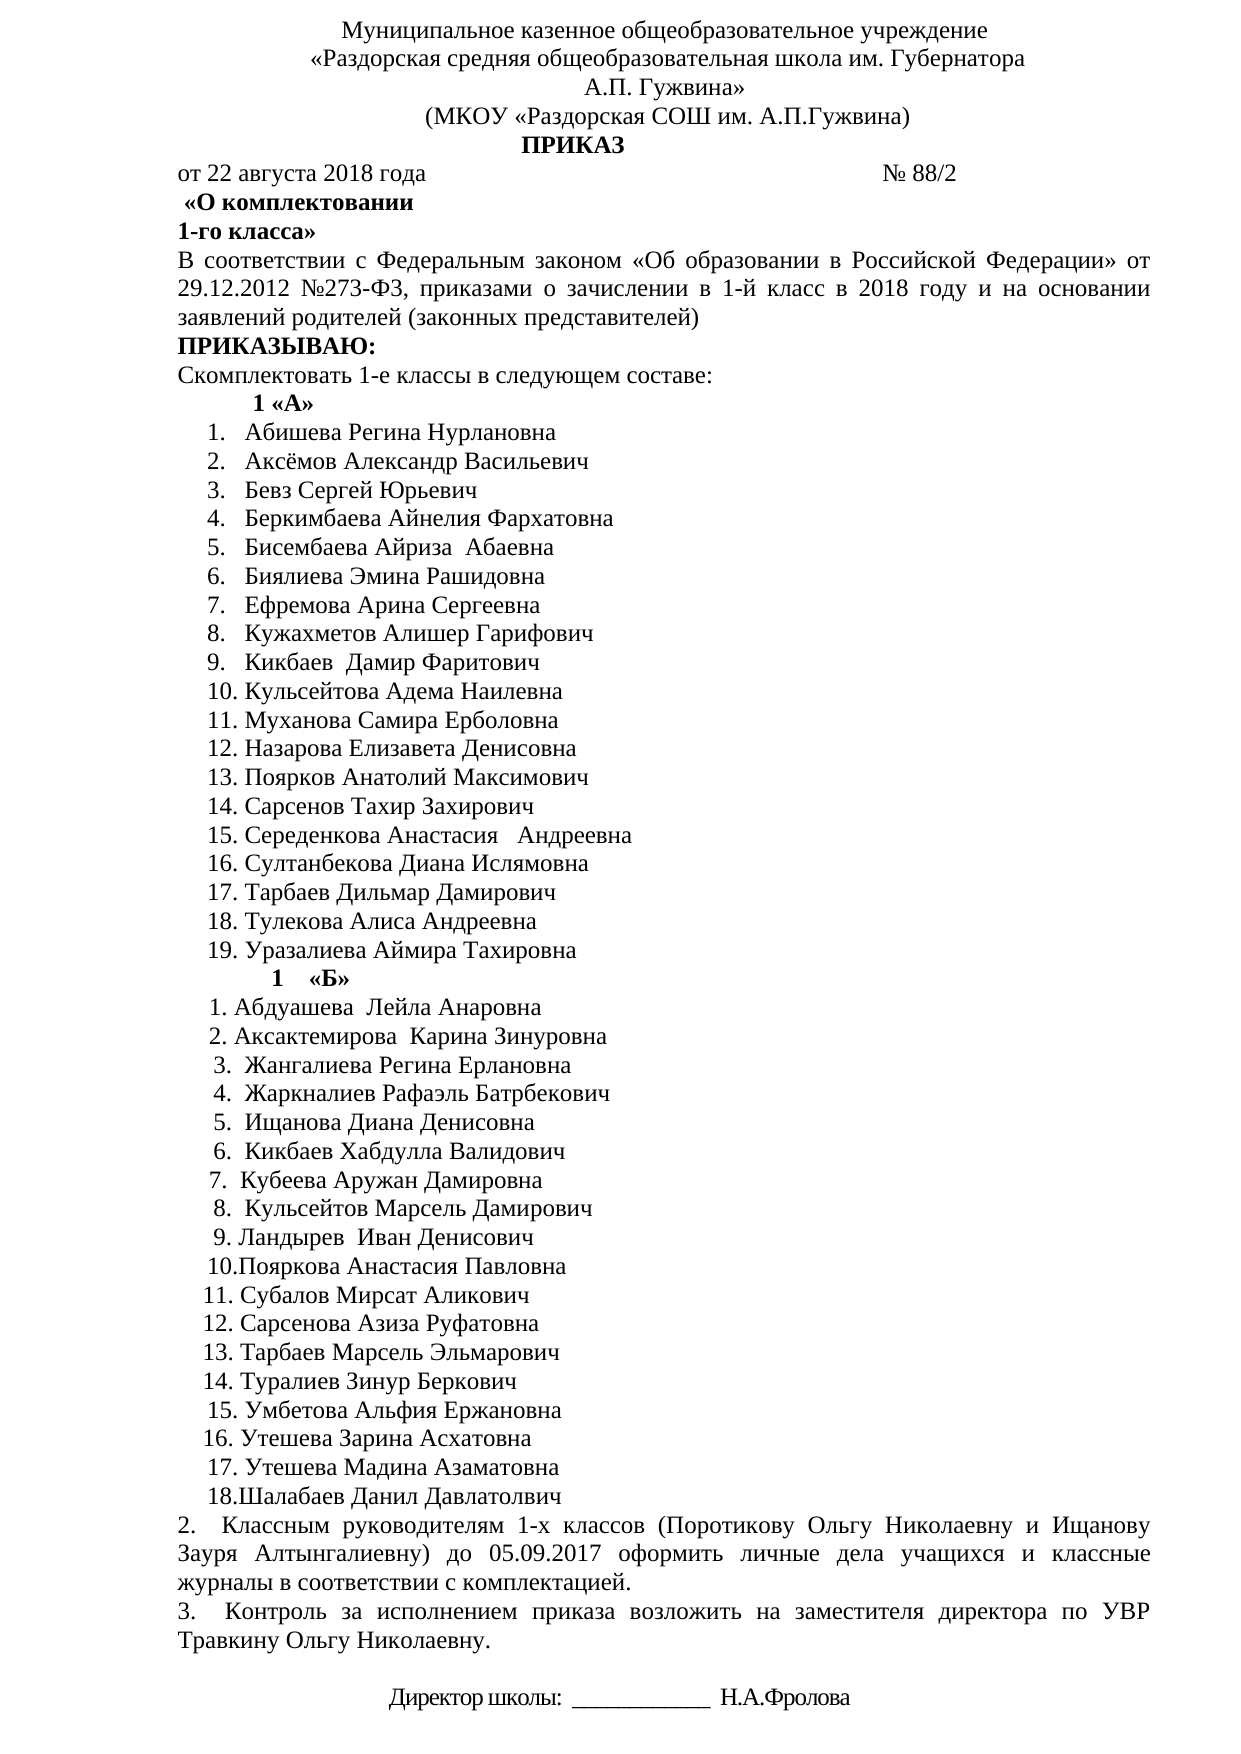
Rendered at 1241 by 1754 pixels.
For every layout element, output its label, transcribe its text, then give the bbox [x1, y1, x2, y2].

list Поярков Анатолий Максимович [207, 762, 1152, 791]
text 4. Жаркналиев Рафаэль Батрбекович [207, 1078, 1152, 1107]
text 2. Классным руководителям 1-х классов (Поротикову Ольгу Николаевну и Ищанову Зауря Алтынгалиевну) до 05.09.2017 оформить личные дела учащихся и классные журналы в соответствии с комплектацией. [177, 1510, 1152, 1596]
text «О комплектовании [177, 187, 1152, 216]
list Беркимбаева Айнелия Фархатовна [207, 503, 1152, 532]
list Аксёмов Александр Васильевич [207, 446, 1152, 475]
text (МКОУ «Раздорская СОШ им. А.П.Гужвина) [177, 101, 1152, 130]
list Назарова Елизавета Денисовна [207, 733, 1152, 762]
text Скомплектовать 1-е классы в следующем составе: [177, 360, 1152, 388]
text 17. Утешева Мадина Азаматовна [207, 1452, 1152, 1481]
list 1 «А» [252, 388, 1152, 417]
text В соответствии с Федеральным законом «Об образовании в Российской Федерации» от 29.12.2012 №273-Ф3, приказами о зачислении в 1-й класс в 2018 году и на основании заявлений родителей (законных представителей) [177, 245, 1152, 331]
list Середенкова Анастасия Андреевна [207, 820, 1152, 848]
text 6. Кикбаев Хабдулла Валидович [207, 1136, 1152, 1165]
text 7. Кубеева Аружан Дамировна [177, 1165, 1152, 1193]
text 12. Сарсенова Азиза Руфатовна [177, 1308, 1152, 1337]
list Муханова Самира Ерболовна [207, 705, 1152, 733]
list «Б» [271, 963, 1152, 992]
list Биялиева Эмина Рашидовна [207, 561, 1152, 590]
text 11. Субалов Мирсат Аликович [177, 1280, 1152, 1308]
text 18.Шалабаев Данил Давлатолвич [207, 1481, 1152, 1510]
text 9. Ландырев Иван Денисович [207, 1222, 1152, 1251]
list Султанбекова Диана Ислямовна [207, 848, 1152, 877]
list Кикбаев Дамир Фаритович [207, 647, 1152, 676]
text 2. Аксактемирова Карина Зинуровна [177, 1021, 1152, 1050]
text Муниципальное казенное общеобразовательное учреждение [177, 15, 1152, 43]
text 1. Абдуашева Лейла Анаровна [177, 992, 1152, 1021]
text 13. Тарбаев Марсель Эльмарович [177, 1337, 1152, 1366]
text от 22 августа 2018 года № 88/2 [177, 158, 1152, 187]
text 3. Контроль за исполнением приказа возложить на заместителя директора по УВР Травкину Ольгу Николаевну. [177, 1596, 1152, 1653]
text 8. Кульсейтов Марсель Дамирович [207, 1193, 1152, 1222]
list Бевз Сергей Юрьевич [207, 475, 1152, 503]
text ПРИКАЗЫВАЮ: [177, 331, 1152, 360]
text ПРИКАЗ [177, 130, 1152, 158]
list Кужахметов Алишер Гарифович [207, 618, 1152, 647]
text Директор школы: ____________ Н.А.Фролова [177, 1682, 1152, 1711]
text 1-го класса» [177, 216, 1152, 245]
text 10.Пояркова Анастасия Павловна [207, 1251, 1152, 1280]
list Ефремова Арина Сергеевна [207, 590, 1152, 618]
text «Раздорская средняя общеобразовательная школа им. Губернатора [177, 43, 1152, 72]
text 15. Умбетова Альфия Ержановна [207, 1395, 1152, 1423]
list Сарсенов Тахир Захирович [207, 791, 1152, 820]
list Тарбаев Дильмар Дамирович [207, 877, 1152, 906]
list Уразалиева Аймира Тахировна [207, 935, 1152, 963]
text 14. Туралиев Зинур Беркович [177, 1366, 1152, 1395]
list Бисембаева Айриза Абаевна [207, 532, 1152, 561]
text А.П. Гужвина» [177, 72, 1152, 101]
text 3. Жангалиева Регина Ерлановна [207, 1050, 1152, 1078]
list Абишева Регина Нурлановна [207, 417, 1152, 446]
list Кульсейтова Адема Наилевна [207, 676, 1152, 705]
text 5. Ищанова Диана Денисовна [207, 1107, 1152, 1136]
text 16. Утешева Зарина Асхатовна [177, 1423, 1152, 1452]
list Тулекова Алиса Андреевна [207, 906, 1152, 935]
